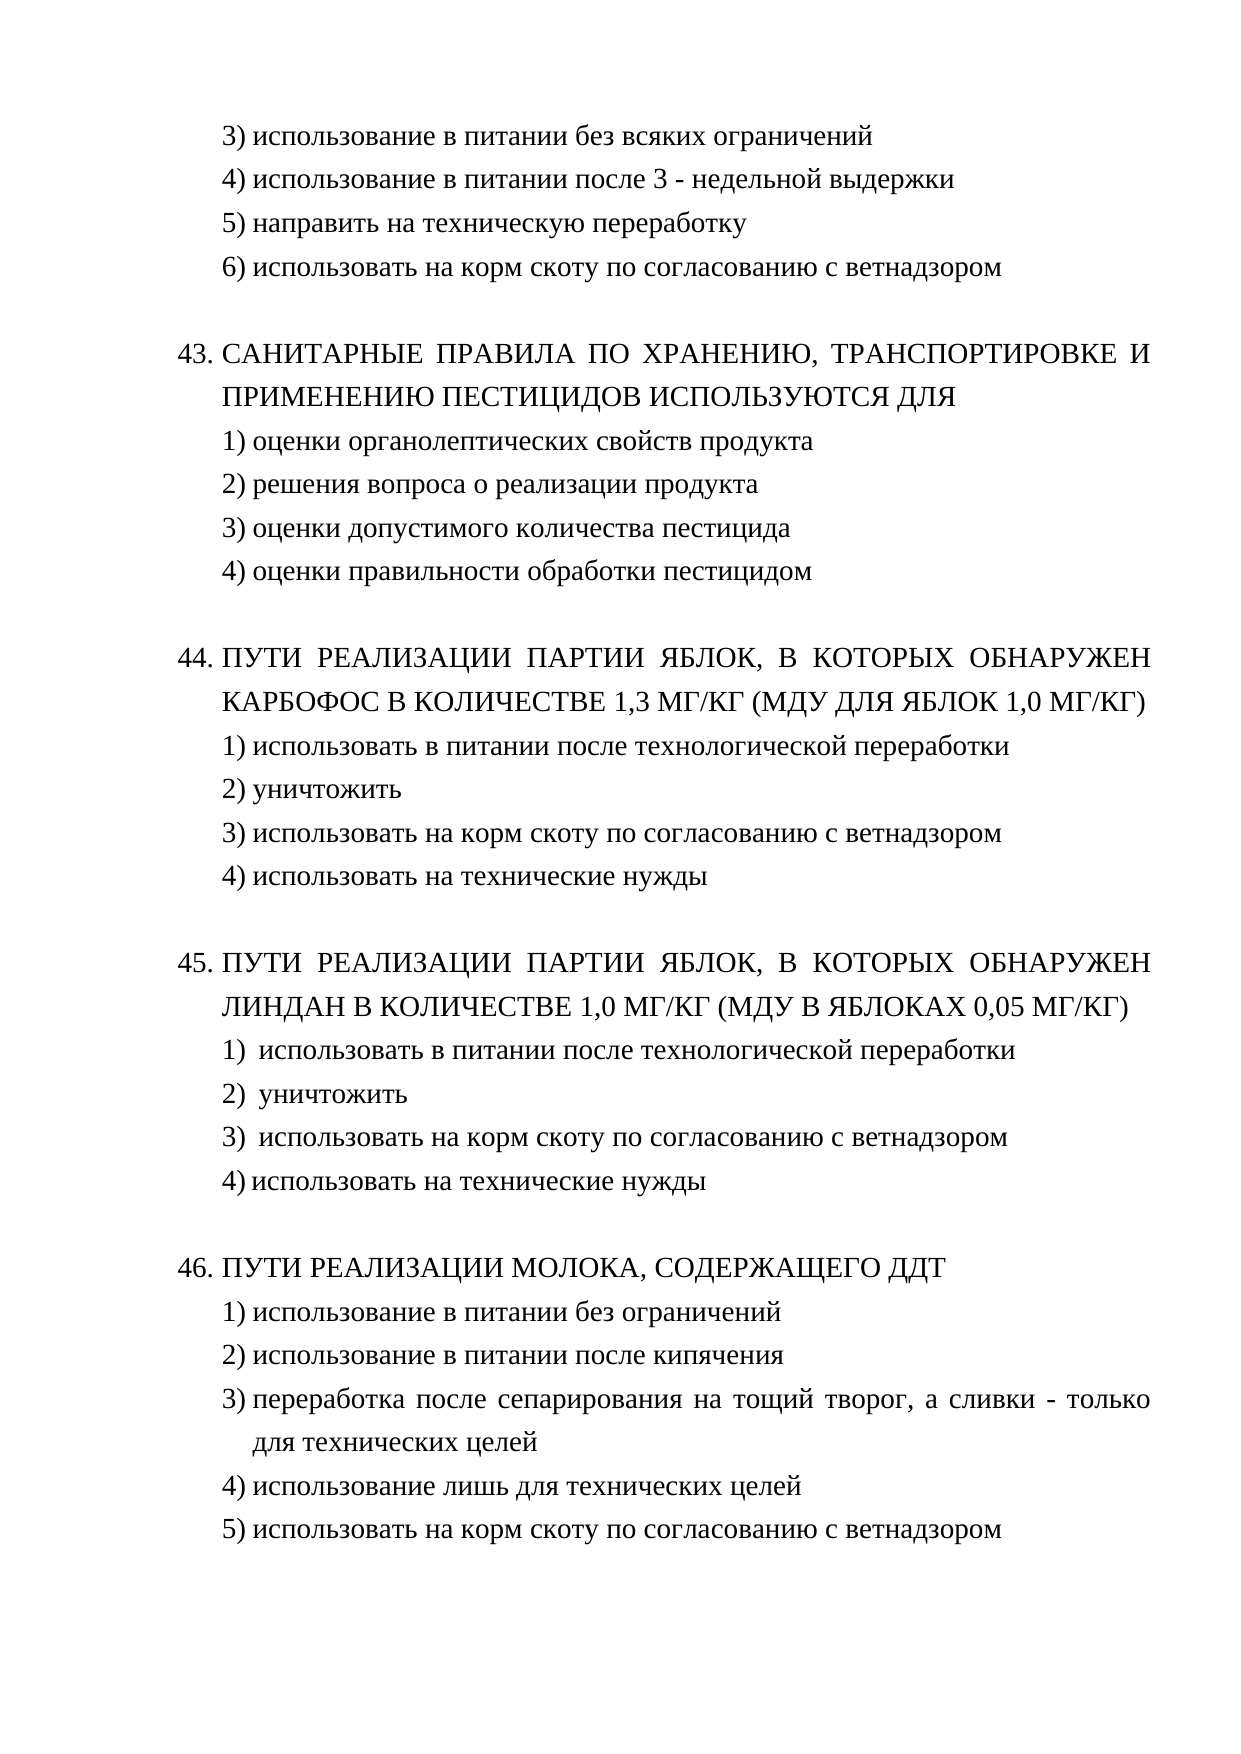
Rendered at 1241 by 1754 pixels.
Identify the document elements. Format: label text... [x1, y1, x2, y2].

list решения вопроса о реализации продукта [222, 466, 1152, 500]
list использование в питании без ограничений [222, 1294, 1152, 1327]
list оценки органолептических свойств продукта [222, 423, 1152, 456]
list использование в питании после 3 - недельной выдержки [222, 162, 1152, 195]
list использовать в питании после технологической переработки [222, 728, 1152, 761]
list использовать на корм скоту по согласованию с ветнадзором [222, 249, 1152, 282]
list использование в питании без всяких ограничений [222, 118, 1152, 152]
list уничтожить [222, 771, 1152, 805]
list использовать на технические нужды [222, 858, 1152, 892]
list использовать на корм скоту по согласованию с ветнадзором [222, 1511, 1152, 1545]
list использовать на технические нужды [222, 1163, 1152, 1197]
list использование лишь для технических целей [222, 1468, 1152, 1501]
list использование в питании после кипячения [222, 1337, 1152, 1371]
list использовать на корм скоту по согласованию с ветнадзором [222, 1119, 1152, 1153]
list оценки правильности обработки пестицидом [222, 553, 1152, 587]
list использовать в питании после технологической переработки [222, 1032, 1152, 1066]
list САНИТАРНЫЕ ПРАВИЛА ПО ХРАНЕНИЮ, ТРАНСПОРТИРОВКЕ И ПРИМЕНЕНИЮ ПЕСТИЦИДОВ ИСПОЛЬЗУЮТСЯ ДЛЯ [177, 336, 1152, 413]
list ПУТИ РЕАЛИЗАЦИИ ПАРТИИ ЯБЛОК, В КОТОРЫХ ОБНАРУЖЕН КАРБОФОС В КОЛИЧЕСТВЕ 1,3 МГ/КГ (МДУ ДЛЯ ЯБЛОК 1,0 МГ/КГ) [177, 641, 1152, 718]
list направить на техническую переработку [222, 205, 1152, 239]
list использовать на корм скоту по согласованию с ветнадзором [222, 815, 1152, 848]
list уничтожить [222, 1076, 1152, 1109]
list ПУТИ РЕАЛИЗАЦИИ МОЛОКА, СОДЕРЖАЩЕГО ДДТ [177, 1250, 1152, 1284]
list переработка после сепарирования на тощий творог, а сливки - только для технических целей [222, 1381, 1152, 1458]
list оценки допустимого количества пестицида [222, 510, 1152, 543]
list ПУТИ РЕАЛИЗАЦИИ ПАРТИИ ЯБЛОК, В КОТОРЫХ ОБНАРУЖЕН ЛИНДАН В КОЛИЧЕСТВЕ 1,0 МГ/КГ (МДУ В ЯБЛОКАХ 0,05 МГ/КГ) [177, 945, 1152, 1022]
